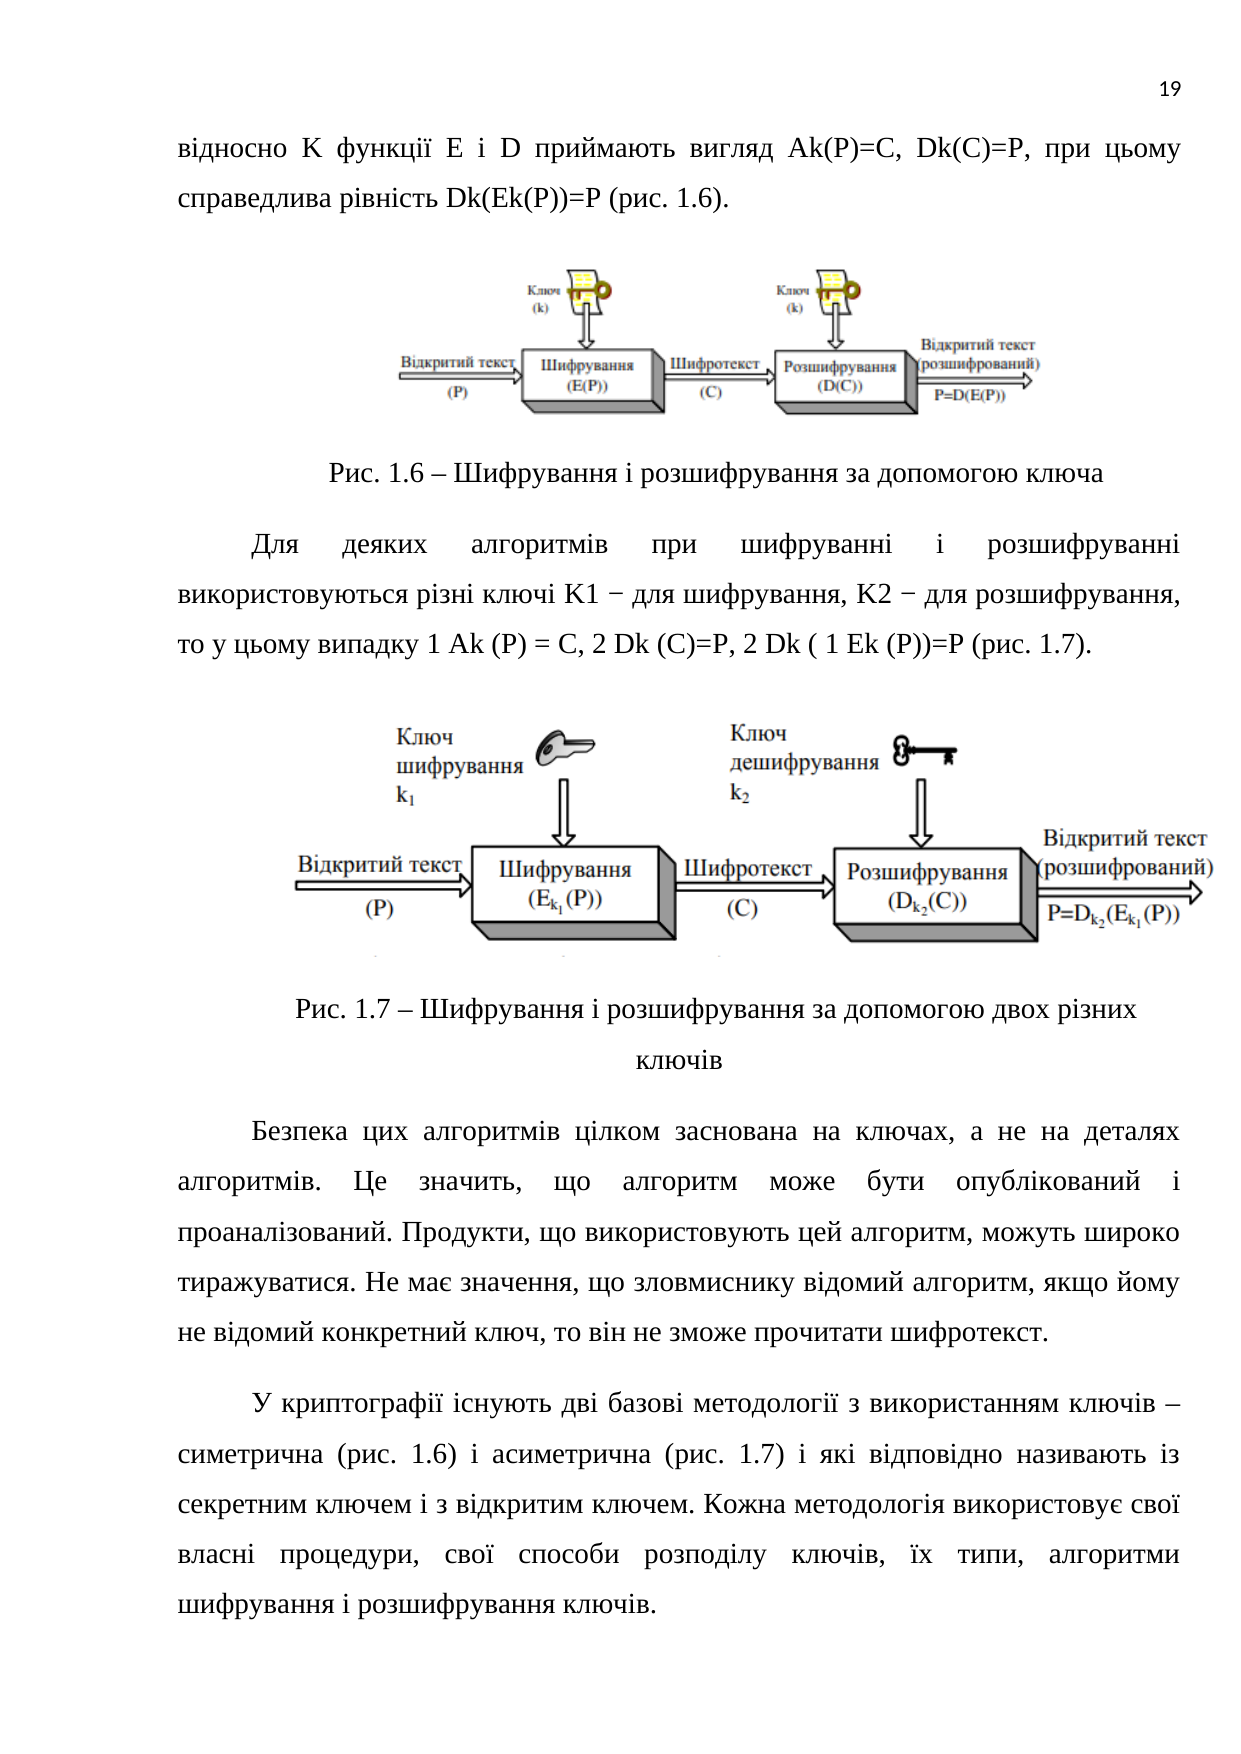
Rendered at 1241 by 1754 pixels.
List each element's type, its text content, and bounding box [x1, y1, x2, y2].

picture [251, 697, 1232, 957]
picture [365, 251, 1067, 421]
text Для деяких алгоритмів при шифруванні і розшифруванні використовуються різні ключі K1 − для шифрування, K2 − для розшифрування, то у цьому випадку 1 Аk (P) = C, 2 Dk (C)=P, 2 Dk ( 1 Ek (P))=P (рис. 1.7). [177, 526, 1181, 660]
text Рис. 1.7 – Шифрування і розшифрування за допомогою двох різних ключів [177, 992, 1181, 1075]
text У криптографії існують дві базові методології з використанням ключів – симетрична (рис. 1.6) і асиметрична (рис. 1.7) і які відповідно називають із секретним ключем і з відкритим ключем. Кожна методологія використовує свої власні процедури, свої способи розподілу ключів, їх типи, алгоритми шифрування і розшифрування ключів. [177, 1385, 1181, 1620]
text Безпека цих алгоритмів цілком заснована на ключах, а не на деталях алгоритмів. Це значить, що алгоритм може бути опублікований і проаналізований. Продукти, що використовують цей алгоритм, можуть широко тиражуватися. Не має значення, що зловмиснику відомий алгоритм, якщо йому не відомий конкретний ключ, то він не зможе прочитати шифротекст. [177, 1113, 1181, 1348]
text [177, 130, 1181, 214]
text Рис. 1.6 – Шифрування і розшифрування за допомогою ключа [177, 455, 1181, 488]
